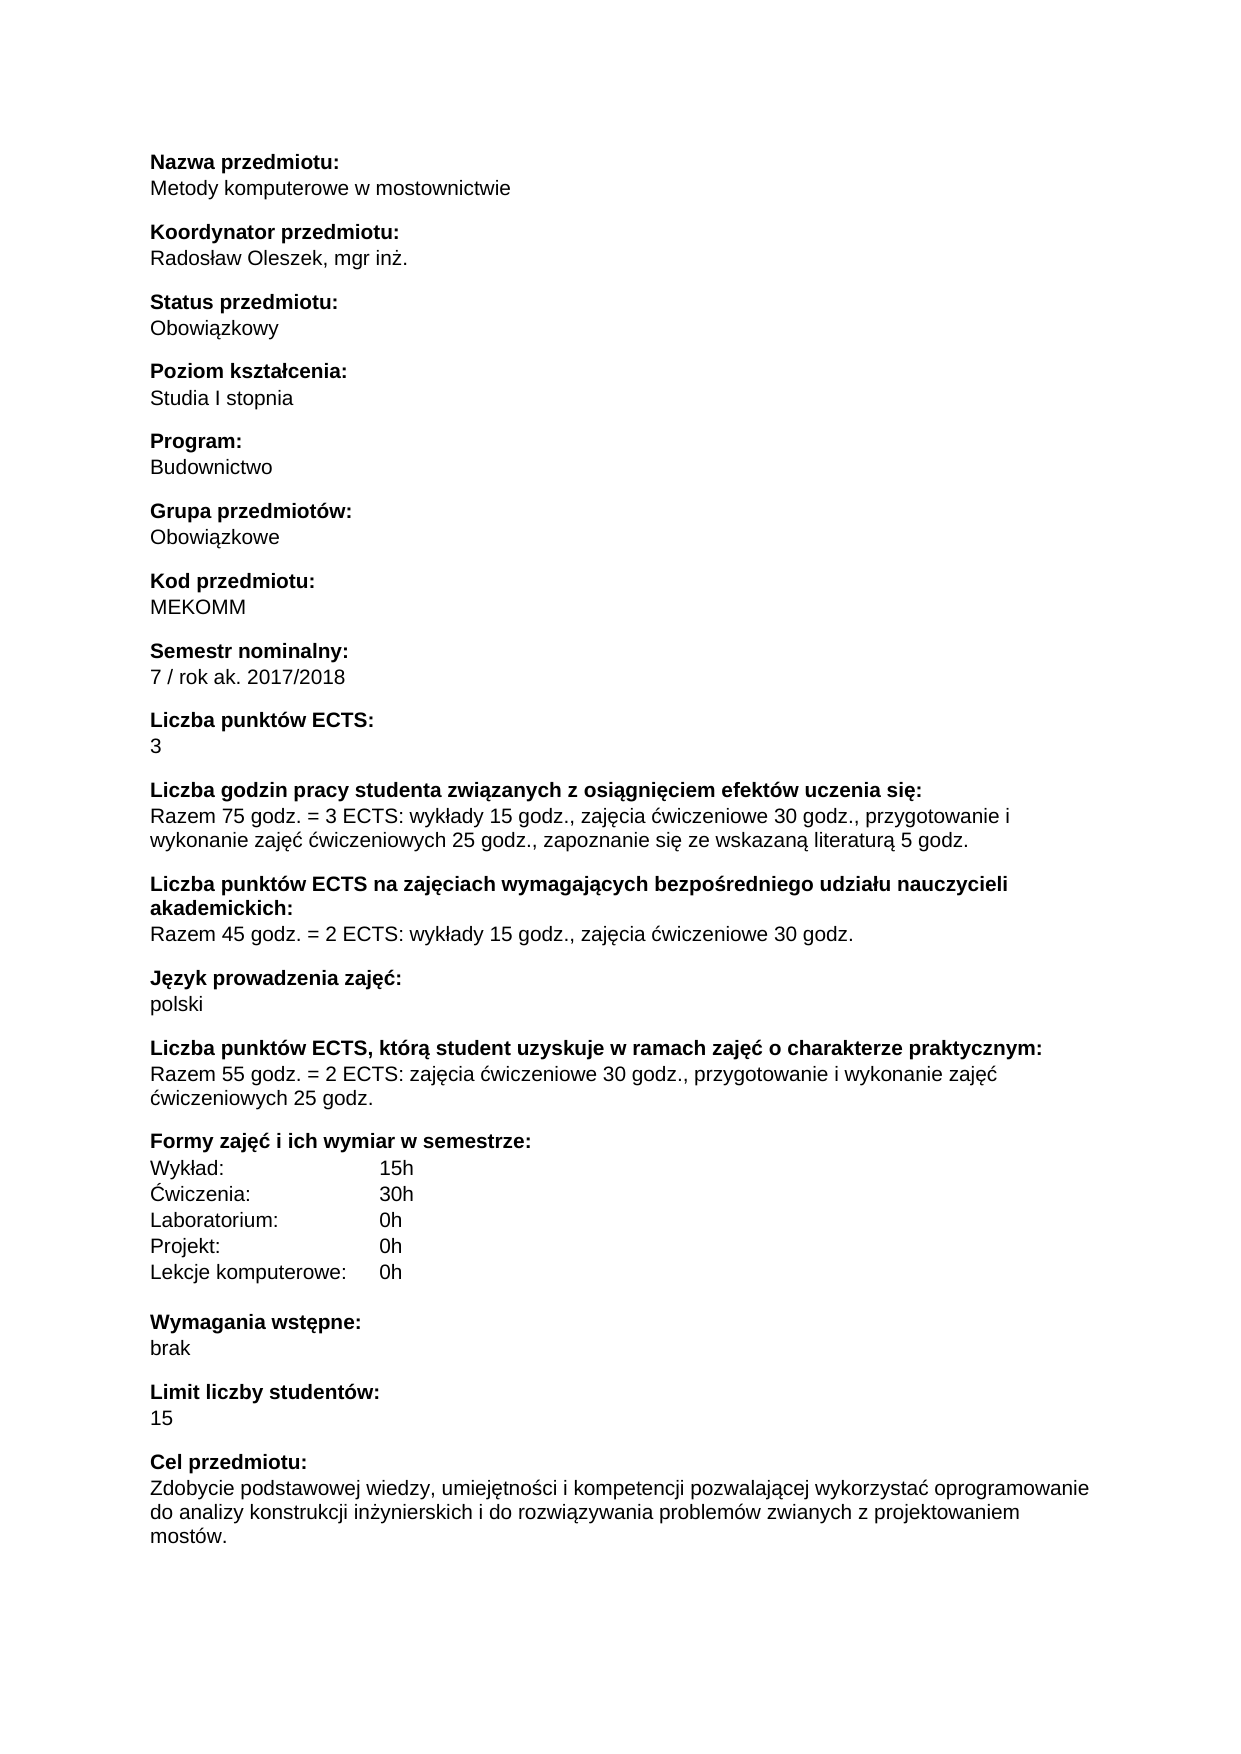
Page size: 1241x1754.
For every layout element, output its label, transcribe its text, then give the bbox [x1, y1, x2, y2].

text Studia I stopnia [150, 385, 1090, 409]
text 15 [150, 1406, 1090, 1430]
text Liczba punktów ECTS na zajęciach wymagających bezpośredniego udziału nauczycieli akademickich: [150, 872, 1090, 920]
text Kod przedmiotu: [150, 569, 1090, 593]
text Razem 75 godz. = 3 ECTS: wykłady 15 godz., zajęcia ćwiczeniowe 30 godz., przygotowanie i wykonanie zajęć ćwiczeniowych 25 godz., zapoznanie się ze wskazaną literaturą 5 godz. [150, 804, 1090, 852]
text Koordynator przedmiotu: [150, 220, 1090, 244]
text 3 [150, 734, 1090, 758]
text Razem 45 godz. = 2 ECTS: wykłady 15 godz., zajęcia ćwiczeniowe 30 godz. [150, 922, 1090, 946]
text Metody komputerowe w mostownictwie [150, 176, 1090, 200]
text Wymagania wstępne: [150, 1310, 1090, 1334]
text Obowiązkowe [150, 525, 1090, 549]
table_cell 0h [369, 1258, 597, 1284]
text Formy zajęć i ich wymiar w semestrze: [150, 1129, 1090, 1153]
text Nazwa przedmiotu: [150, 150, 1090, 174]
text 7 / rok ak. 2017/2018 [150, 664, 1090, 688]
text Razem 55 godz. = 2 ECTS: zajęcia ćwiczeniowe 30 godz., przygotowanie i wykonanie zajęć ćwiczeniowych 25 godz. [150, 1061, 1090, 1109]
table_cell Laboratorium: [140, 1208, 367, 1232]
table_cell 0h [369, 1206, 597, 1232]
text Radosław Oleszek, mgr inż. [150, 246, 1090, 270]
table_cell 0h [369, 1232, 597, 1258]
text Limit liczby studentów: [150, 1380, 1090, 1404]
table_cell Ćwiczenia: [140, 1182, 367, 1206]
text MEKOMM [150, 595, 1090, 619]
text Status przedmiotu: [150, 289, 1090, 313]
table_cell Projekt: [140, 1234, 367, 1258]
text Grupa przedmiotów: [150, 499, 1090, 523]
text Poziom kształcenia: [150, 359, 1090, 383]
text Liczba punktów ECTS, którą student uzyskuje w ramach zajęć o charakterze praktycznym: [150, 1035, 1090, 1059]
text Liczba punktów ECTS: [150, 708, 1090, 732]
table_header Wykład: [140, 1156, 367, 1180]
table_cell Lekcje komputerowe: [140, 1260, 367, 1284]
text Obowiązkowy [150, 316, 1090, 339]
table_header 15h [369, 1156, 597, 1180]
text Język prowadzenia zajęć: [150, 966, 1090, 989]
table_cell 30h [369, 1180, 597, 1206]
text Budownictwo [150, 455, 1090, 479]
text brak [150, 1336, 1090, 1360]
text Semestr nominalny: [150, 638, 1090, 662]
text Zdobycie podstawowej wiedzy, umiejętności i kompetencji pozwalającej wykorzystać oprogramowanie do analizy konstrukcji inżynierskich i do rozwiązywania problemów zwianych z projektowaniem mostów. [150, 1476, 1090, 1547]
text Liczba godzin pracy studenta związanych z osiągnięciem efektów uczenia się: [150, 778, 1090, 802]
text Cel przedmiotu: [150, 1449, 1090, 1473]
text polski [150, 992, 1090, 1016]
text Program: [150, 429, 1090, 453]
